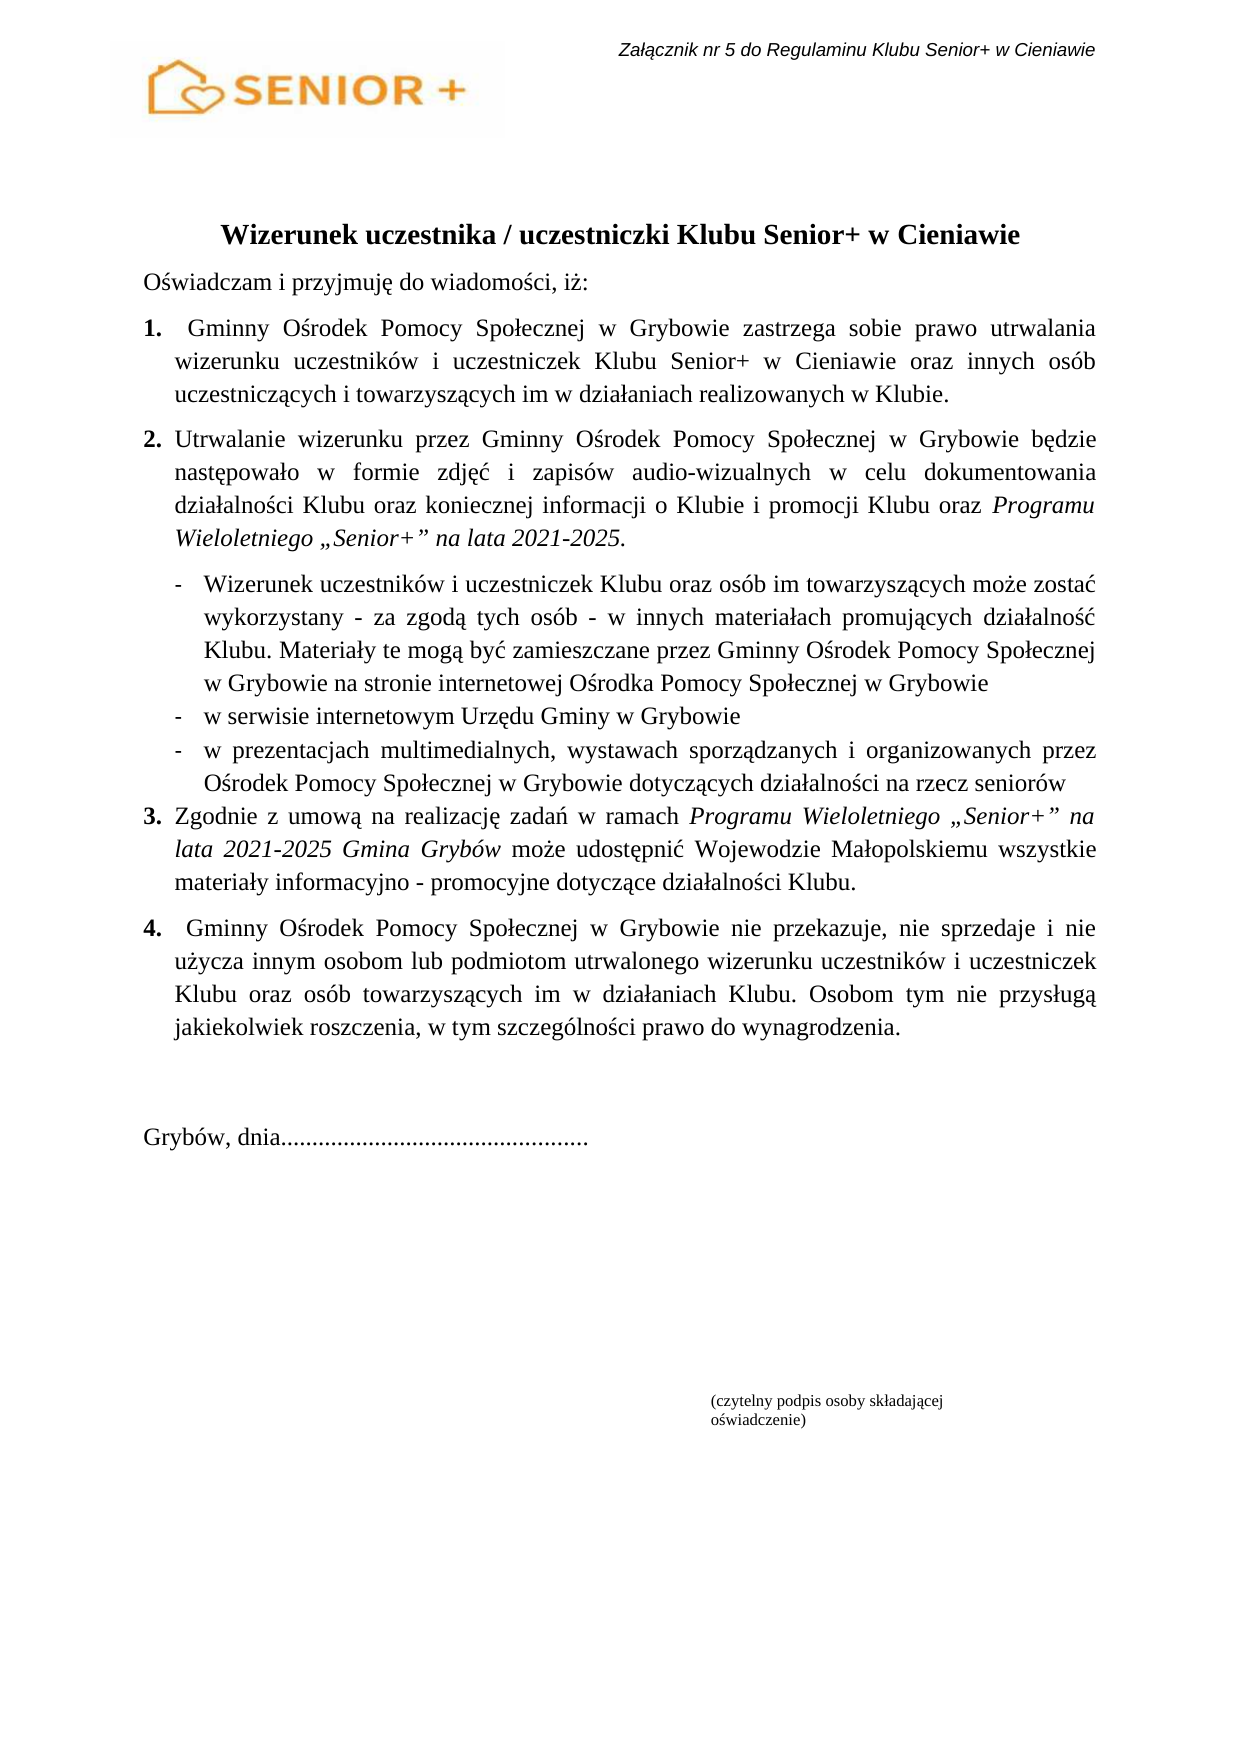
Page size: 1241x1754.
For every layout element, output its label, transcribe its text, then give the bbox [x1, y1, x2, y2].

list w prezentacjach multimedialnych, wystawach sporządzanych i organizowanych przez Ośrodek Pomocy Społecznej w Grybowie dotyczących działalności na rzecz seniorów [174, 735, 1097, 797]
list w serwisie internetowym Urzędu Gminy w Grybowie [174, 701, 1097, 730]
text Wizerunek uczestnika / uczestniczki Klubu Senior+ w Cieniawie [143, 217, 1097, 251]
list Gminny Ośrodek Pomocy Społecznej w Grybowie zastrzega sobie prawo utrwalania wizerunku uczestników i uczestniczek Klubu Senior+ w Cieniawie oraz innych osób uczestniczących i towarzyszących im w działaniach realizowanych w Klubie. [143, 313, 1097, 407]
list Zgodnie z umową na realizację zadań w ramach Programu Wieloletniego „Senior+” na lata 2021-2025 Gmina Grybów może udostępnić Wojewodzie Małopolskiemu wszystkie materiały informacyjno - promocyjne dotyczące działalności Klubu. [143, 801, 1097, 896]
text Załącznik nr 5 do Regulaminu Klubu Senior+ w Cieniawie [143, 39, 1097, 61]
picture [110, 41, 505, 138]
list Wizerunek uczestników i uczestniczek Klubu oraz osób im towarzyszących może zostać wykorzystany - za zgodą tych osób - w innych materiałach promujących działalność Klubu. Materiały te mogą być zamieszczane przez Gminny Ośrodek Pomocy Społecznej w Grybowie na stronie internetowej Ośrodka Pomocy Społecznej w Grybowie [174, 569, 1097, 697]
list Gminny Ośrodek Pomocy Społecznej w Grybowie nie przekazuje, nie sprzedaje i nie użycza innym osobom lub podmiotom utrwalonego wizerunku uczestników i uczestniczek Klubu oraz osób towarzyszących im w działaniach Klubu. Osobom tym nie przysługą jakiekolwiek roszczenia, w tym szczególności prawo do wynagrodzenia. [143, 913, 1097, 1041]
text Grybów, dnia [143, 1122, 1097, 1151]
list Utrwalanie wizerunku przez Gminny Ośrodek Pomocy Społecznej w Grybowie będzie następowało w formie zdjęć i zapisów audio-wizualnych w celu dokumentowania działalności Klubu oraz koniecznej informacji o Klubie i promocji Klubu oraz Programu Wieloletniego „Senior+” na lata 2021-2025. [143, 424, 1097, 552]
text Oświadczam i przyjmuję do wiadomości, iż: [143, 267, 1097, 296]
